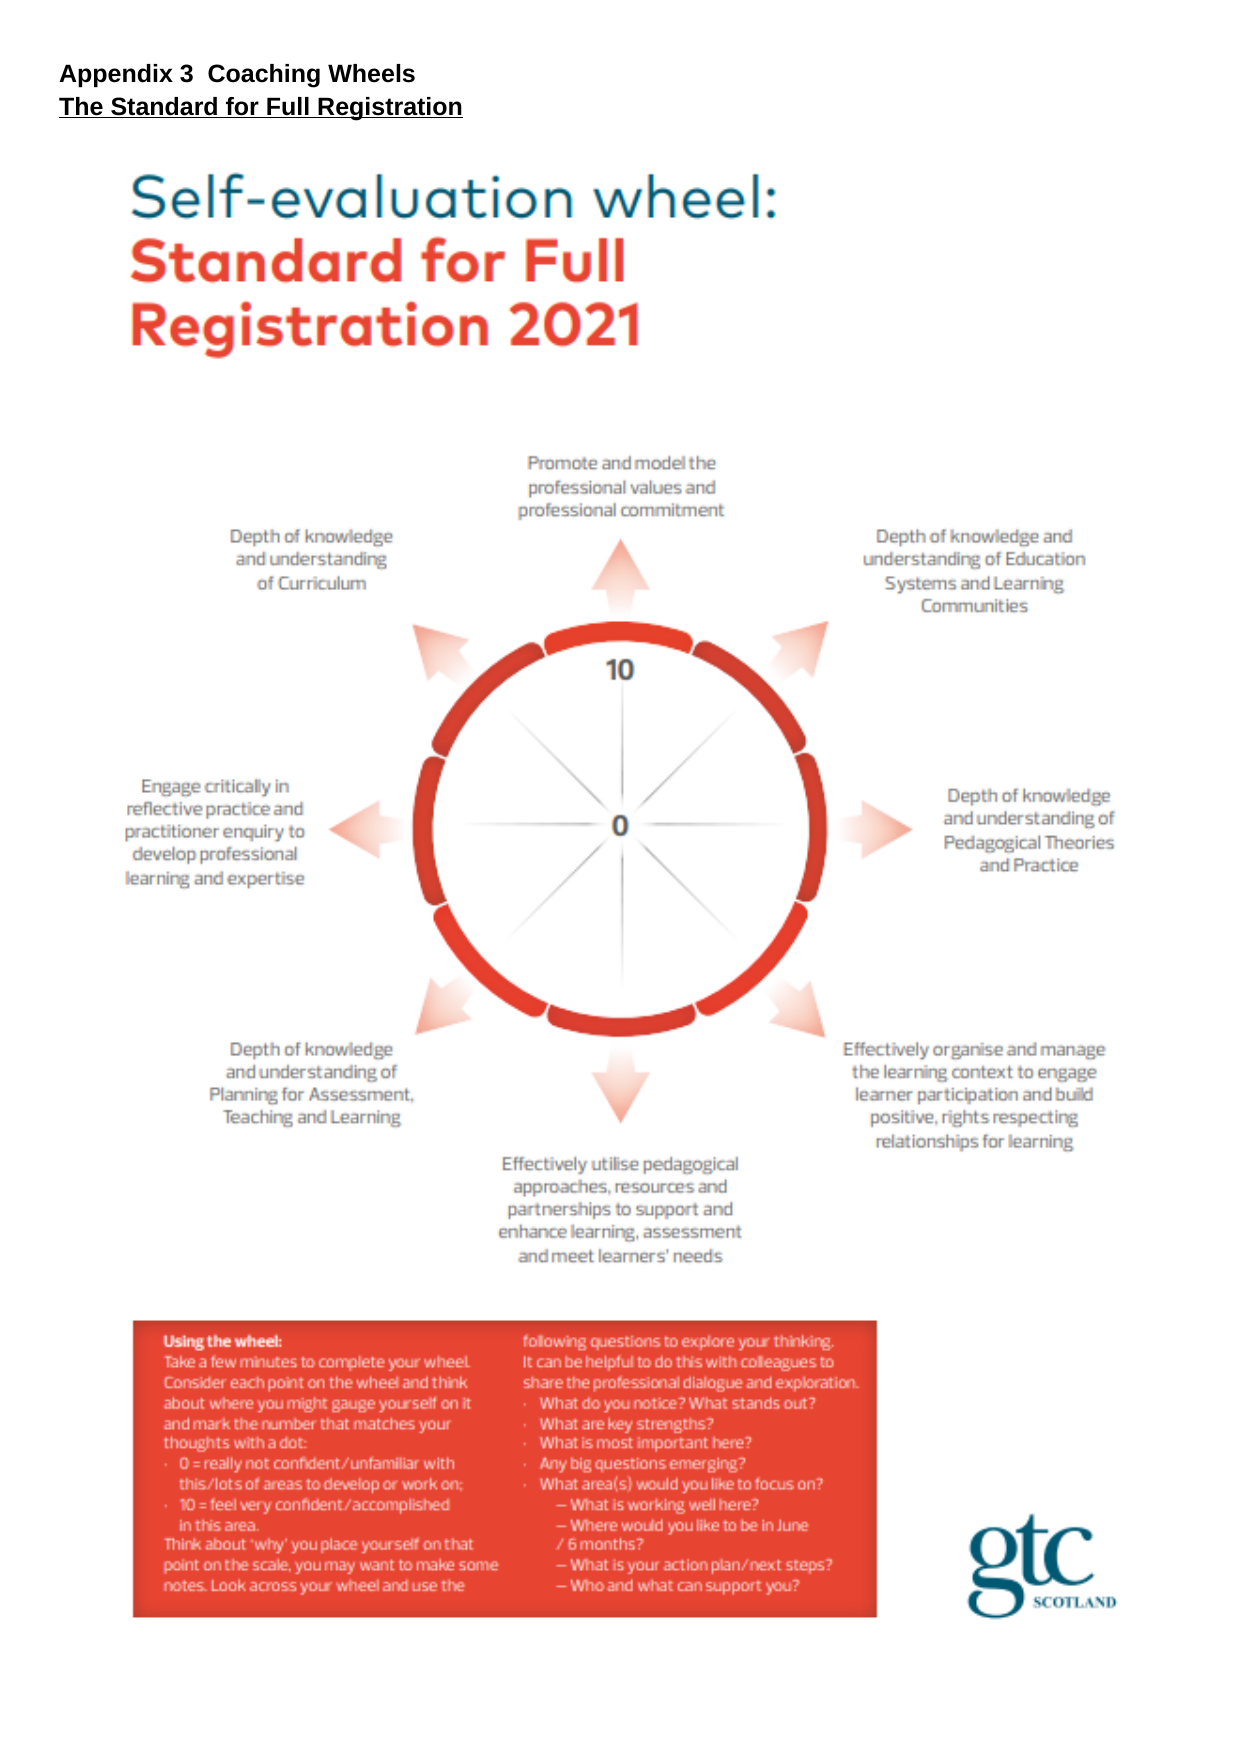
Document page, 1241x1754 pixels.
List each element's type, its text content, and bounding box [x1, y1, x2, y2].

picture [79, 125, 1161, 1678]
text Appendix 3 Coaching Wheels [59, 59, 1181, 88]
text The Standard for Full Registration [59, 92, 1181, 121]
